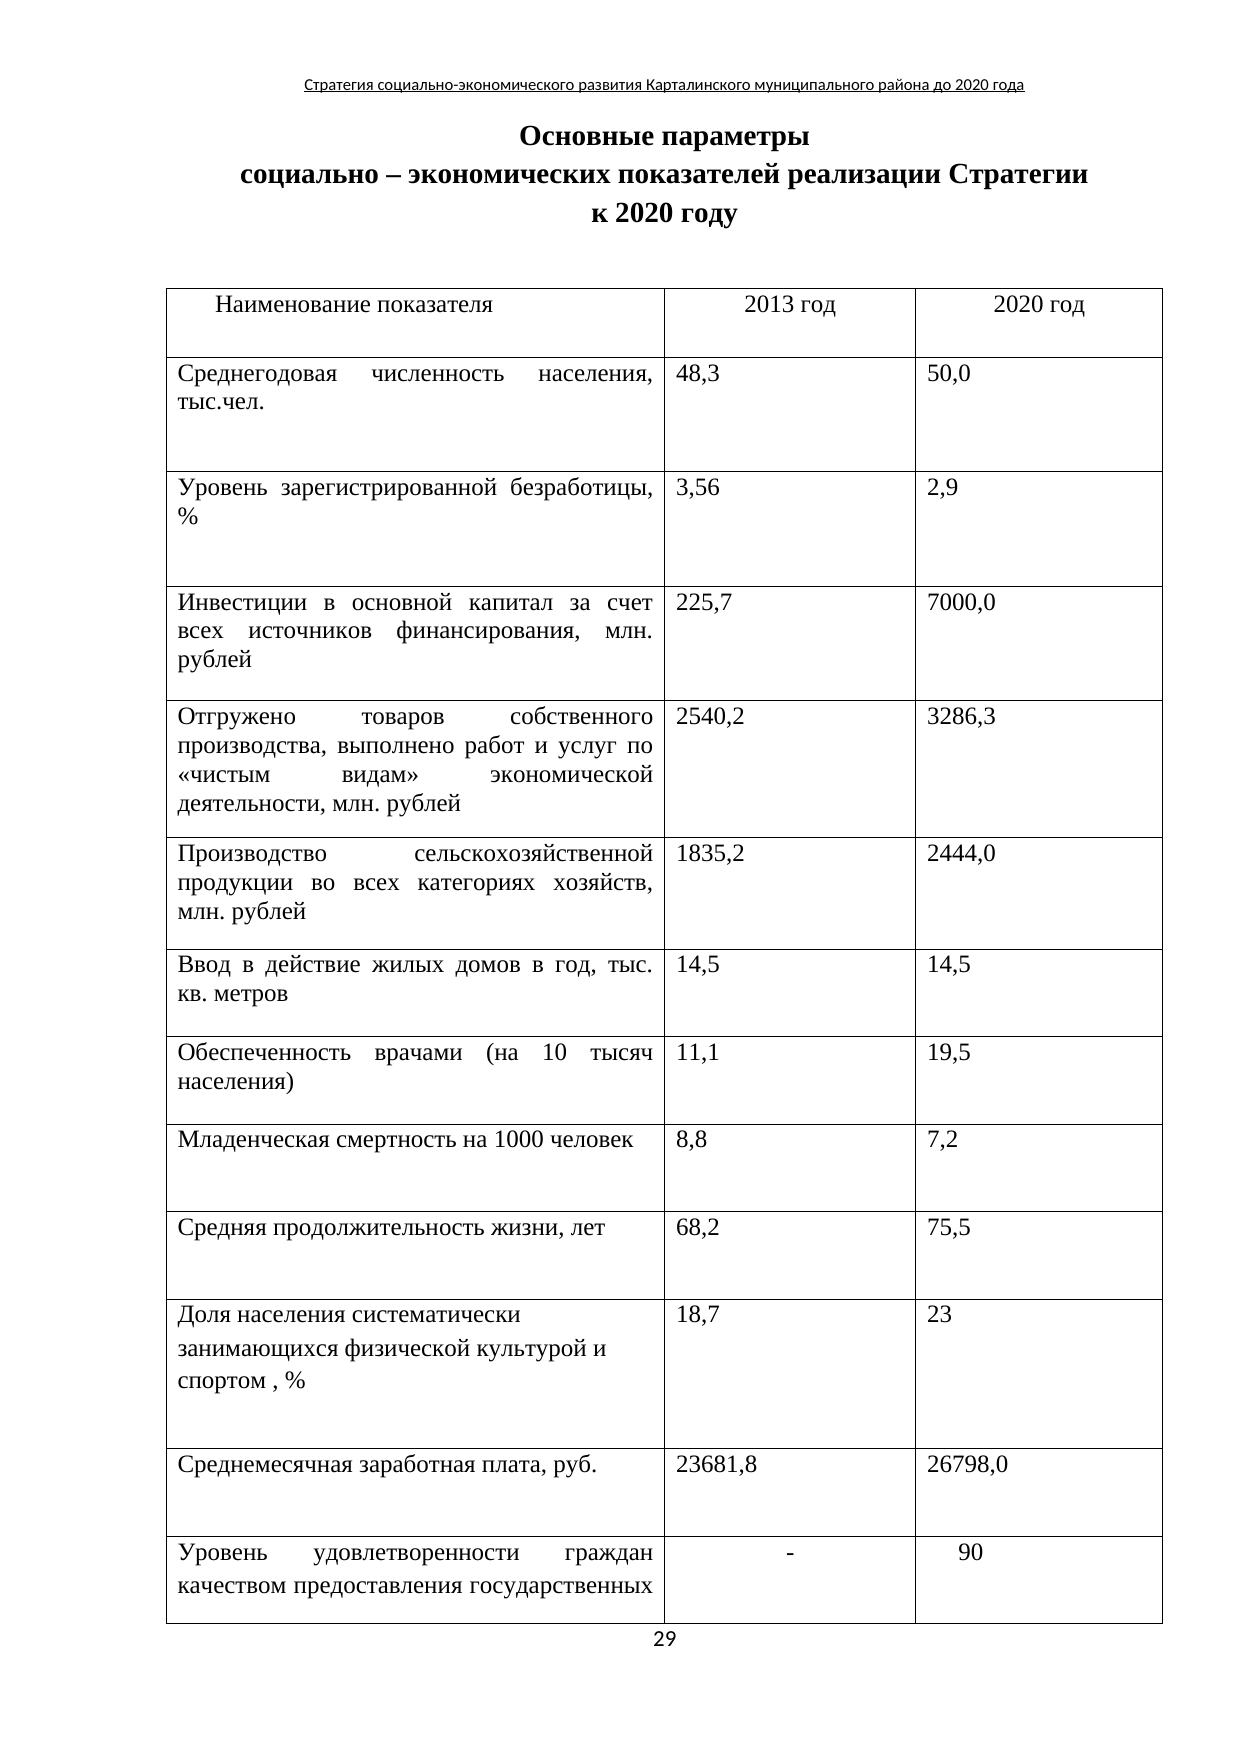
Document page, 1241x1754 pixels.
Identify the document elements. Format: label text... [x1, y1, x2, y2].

table_cell Уровень зарегистрированной безработицы, % [167, 472, 664, 586]
table_cell 90 [916, 1537, 1162, 1623]
table_cell 2,9 [916, 472, 1162, 586]
table_cell 1835,2 [665, 838, 915, 948]
table_cell 48,3 [665, 358, 915, 471]
table_cell 2540,2 [665, 701, 915, 837]
text социально – экономических показателей реализации Стратегии [177, 157, 1152, 190]
table_header Наименование показателя [167, 289, 664, 357]
table_cell Обеспеченность врачами (на 10 тысяч населения) [167, 1037, 664, 1123]
table_cell 19,5 [916, 1037, 1162, 1123]
table_cell Инвестиции в основной капитал за счет всех источников финансирования, млн. рублей [167, 587, 664, 700]
table_cell 225,7 [665, 587, 915, 700]
table_cell 50,0 [916, 358, 1162, 471]
table_cell 14,5 [665, 950, 915, 1036]
table_cell 23681,8 [665, 1449, 915, 1536]
table_cell 7,2 [916, 1125, 1162, 1211]
table_cell 3,56 [665, 472, 915, 586]
table_cell Младенческая смертность на 1000 человек [167, 1125, 664, 1211]
table_cell Ввод в действие жилых домов в год, тыс. кв. метров [167, 950, 664, 1036]
table_cell 11,1 [665, 1037, 915, 1123]
table_cell - [665, 1537, 915, 1623]
table_cell Среднегодовая численность населения, тыс.чел. [167, 358, 664, 471]
table_cell Доля населения систематически занимающихся физической культурой и спортом , % [167, 1300, 664, 1448]
text к 2020 году [177, 195, 1152, 229]
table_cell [167, 1537, 664, 1623]
table_cell 18,7 [665, 1300, 915, 1448]
table_cell 7000,0 [916, 587, 1162, 700]
table_cell 26798,0 [916, 1449, 1162, 1536]
table_cell 3286,3 [916, 701, 1162, 837]
table_cell 75,5 [916, 1212, 1162, 1298]
table_cell 68,2 [665, 1212, 915, 1298]
table_cell Среднемесячная заработная плата, руб. [167, 1449, 664, 1536]
table_header 2020 год [916, 289, 1162, 357]
table_cell Отгружено товаров собственного производства, выполнено работ и услуг по «чистым видам» экономической деятельности, млн. рублей [167, 701, 664, 837]
table_cell 14,5 [916, 950, 1162, 1036]
table_cell 23 [916, 1300, 1162, 1448]
table_cell Производство сельскохозяйственной продукции во всех категориях хозяйств, млн. рублей [167, 838, 664, 948]
table_cell 8,8 [665, 1125, 915, 1211]
table_cell Средняя продолжительность жизни, лет [167, 1212, 664, 1298]
table_cell 2444,0 [916, 838, 1162, 948]
text Основные параметры [177, 118, 1152, 152]
table_header 2013 год [665, 289, 915, 357]
